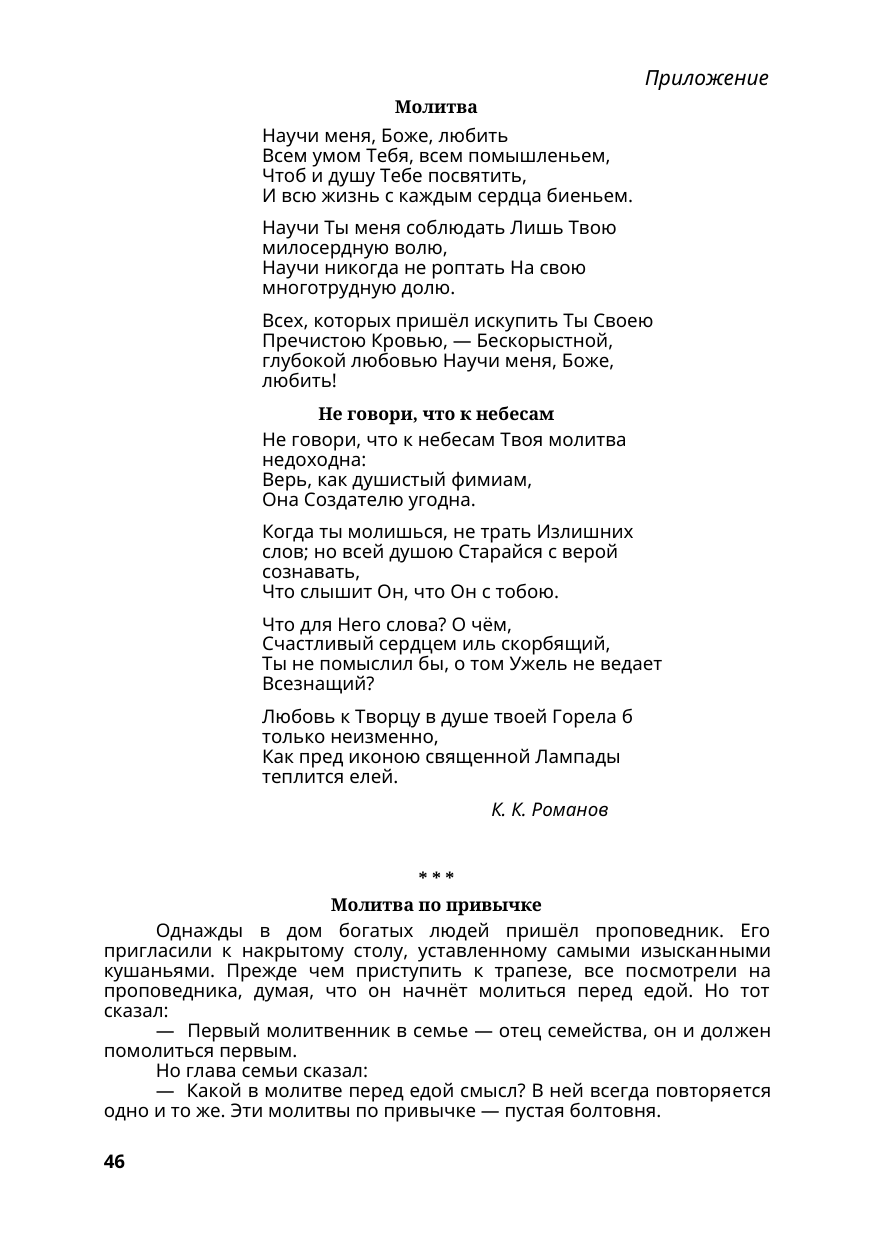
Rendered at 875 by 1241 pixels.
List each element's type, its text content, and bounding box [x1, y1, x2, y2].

text Что слышит Он, что Он с тобою. [262, 583, 771, 603]
text Не говори, что к небесам Твоя молитва недоходна: [262, 430, 667, 470]
text Научи меня, Боже, любить [262, 126, 771, 146]
text Молитва [103, 99, 769, 117]
text Не говори, что к небесам [103, 406, 769, 423]
text Когда ты молишься, не трать Излишних слов; но всей душою Старайся с верой сознавать, [262, 523, 667, 583]
text И всю жизнь с каждым сердца биеньем. [262, 186, 771, 206]
text Она Создателю угодна. [262, 490, 771, 510]
text Любовь к Творцу в душе твоей Горела б только неизменно, [262, 708, 667, 748]
text Научи Ты меня соблюдать Лишь Твою милосердную волю, [262, 219, 667, 259]
text Счастливый сердцем иль скорбящий, [262, 635, 771, 654]
text Верь, как душистый фимиам, [262, 470, 771, 490]
text Научи никогда не роптать На свою многотрудную долю. [262, 259, 667, 299]
list Первый молитвенник в семье — отец семейства, он и должен помолиться первым. [103, 1022, 771, 1062]
text К. К. Романов [491, 801, 771, 820]
text Однажды в дом богатых людей пришёл проповедник. Его пригласили к накрытому столу, уставленному самыми изысканными кушаньями. Прежде чем приступить к трапезе, все посмотрели на проповедника, думая, что он начнёт молиться перед едой. Но тот сказал: [103, 922, 771, 1022]
text Как пред иконою священной Лампады теплится елей. [262, 748, 667, 788]
text Чтоб и душу Тебе посвятить, [262, 166, 771, 186]
text Но глава семьи сказал: [103, 1062, 771, 1082]
text Всем умом Тебя, всем помышленьем, [262, 146, 771, 166]
text * * * [103, 871, 769, 888]
text Приложение [103, 68, 771, 89]
text Что для Него слова? О чём, [262, 616, 771, 635]
text Всех, которых пришёл искупить Ты Своею Пречистою Кровью, — Бескорыстной, глубокой любовью Научи меня, Боже, любить! [262, 311, 667, 391]
text Молитва по привычке [103, 897, 769, 915]
text Ты не помыслил бы, о том Ужель не ведает Всезнащий? [262, 654, 667, 695]
list Какой в молитве перед едой смысл? В ней всегда повторяется одно и то же. Эти молитвы по привычке — пустая болтовня. [103, 1082, 771, 1122]
text 46 [103, 1153, 771, 1172]
